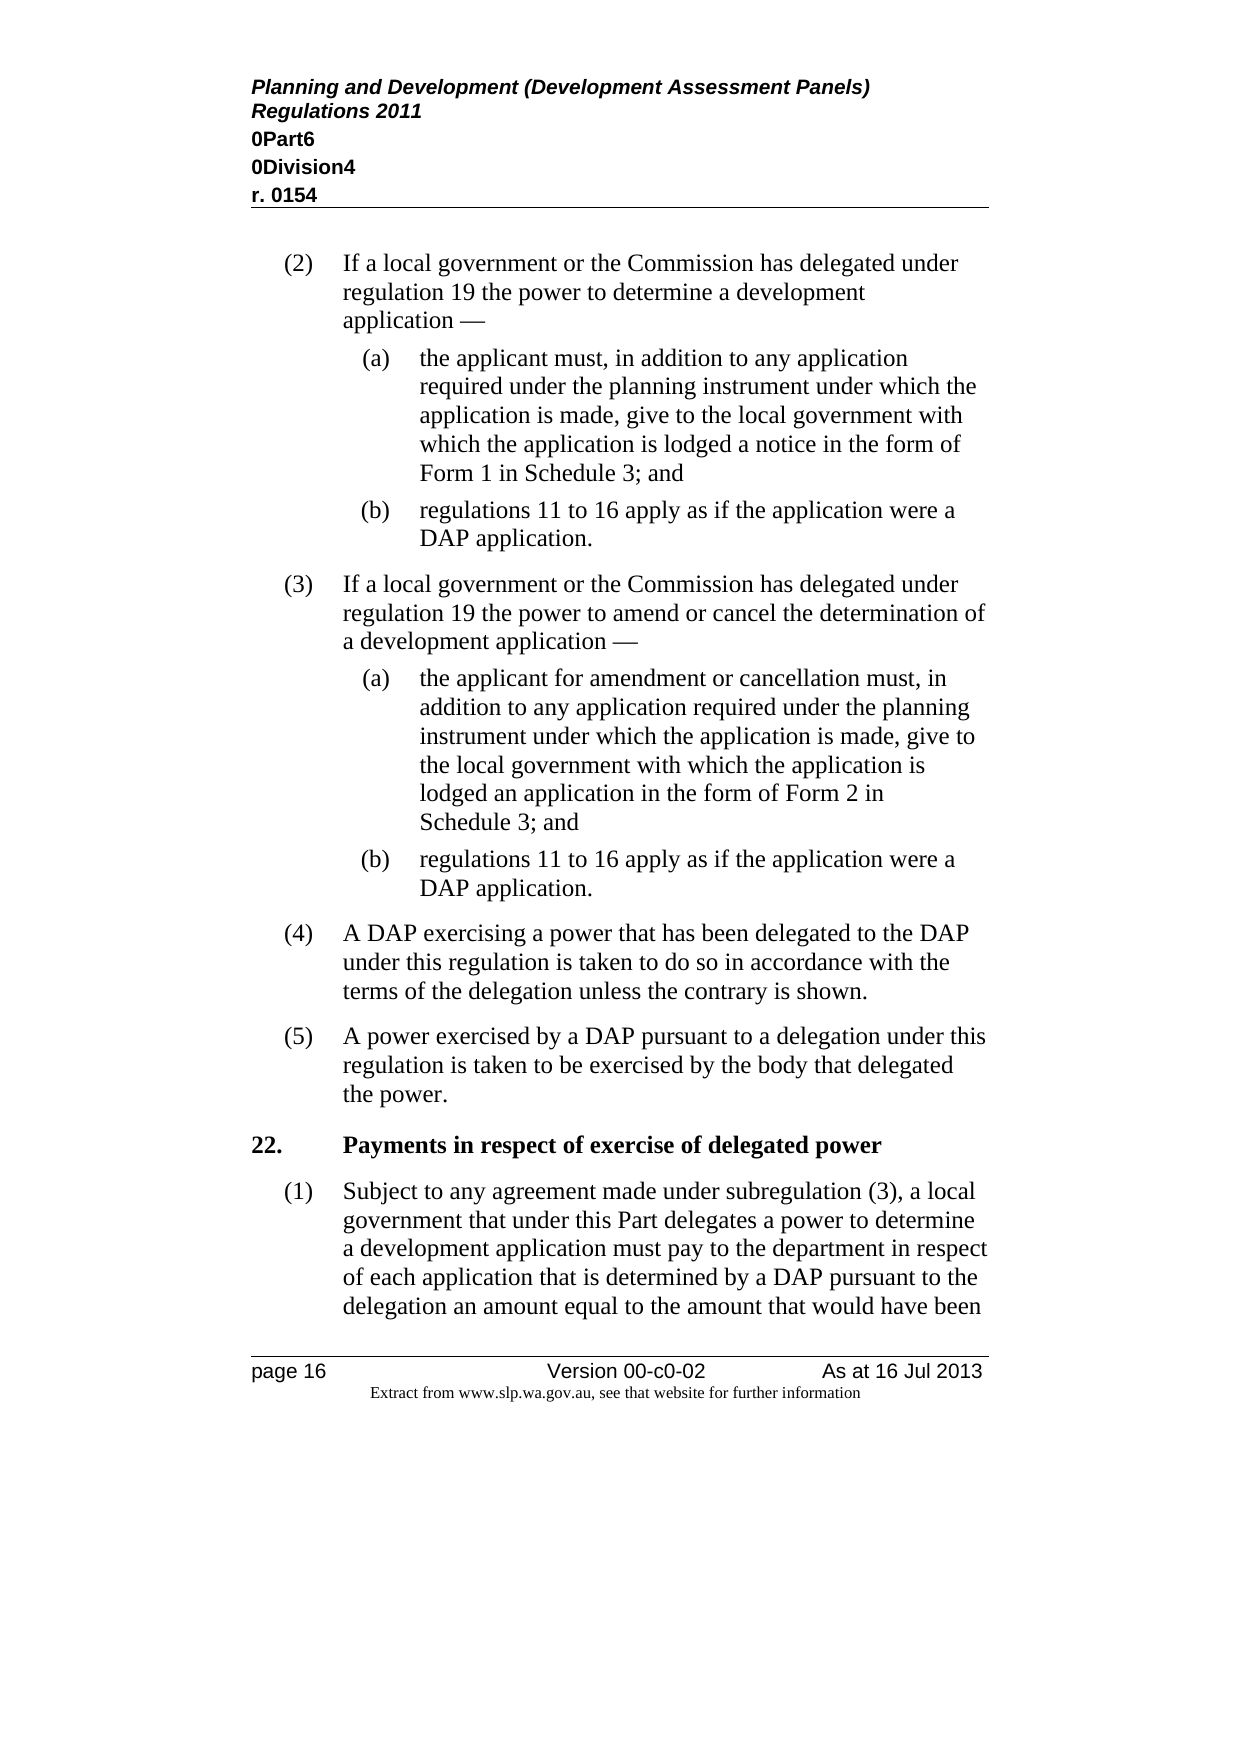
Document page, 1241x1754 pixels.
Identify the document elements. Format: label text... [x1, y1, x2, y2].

text (b) regulations 11 to 16 apply as if the application were a DAP application. [251, 495, 989, 552]
text (a) the applicant for amendment or cancellation must, in addition to any application required under the planning instrument under which the application is made, give to the local government with which the application is lodged an application in the form of Form 2 in Schedule 3; and [251, 663, 989, 836]
text (4) A DAP exercising a power that has been delegated to the DAP under this regulation is taken to do so in accordance with the terms of the delegation unless the contrary is shown. [251, 918, 989, 1005]
text (a) the applicant must, in addition to any application required under the planning instrument under which the application is made, give to the local government with which the application is lodged a notice in the form of Form 1 in Schedule 3; and [251, 343, 989, 486]
subtitle 22. Payments in respect of exercise of delegated power [251, 1131, 989, 1159]
text (2) If a local government or the Commission has delegated under regulation 19 the power to determine a development application — [251, 248, 989, 334]
text (3) If a local government or the Commission has delegated under regulation 19 the power to amend or cancel the determination of a development application — [251, 569, 989, 655]
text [251, 1176, 989, 1320]
text (5) A power exercised by a DAP pursuant to a delegation under this regulation is taken to be exercised by the body that delegated the power. [251, 1021, 989, 1108]
text (b) regulations 11 to 16 apply as if the application were a DAP application. [251, 844, 989, 902]
